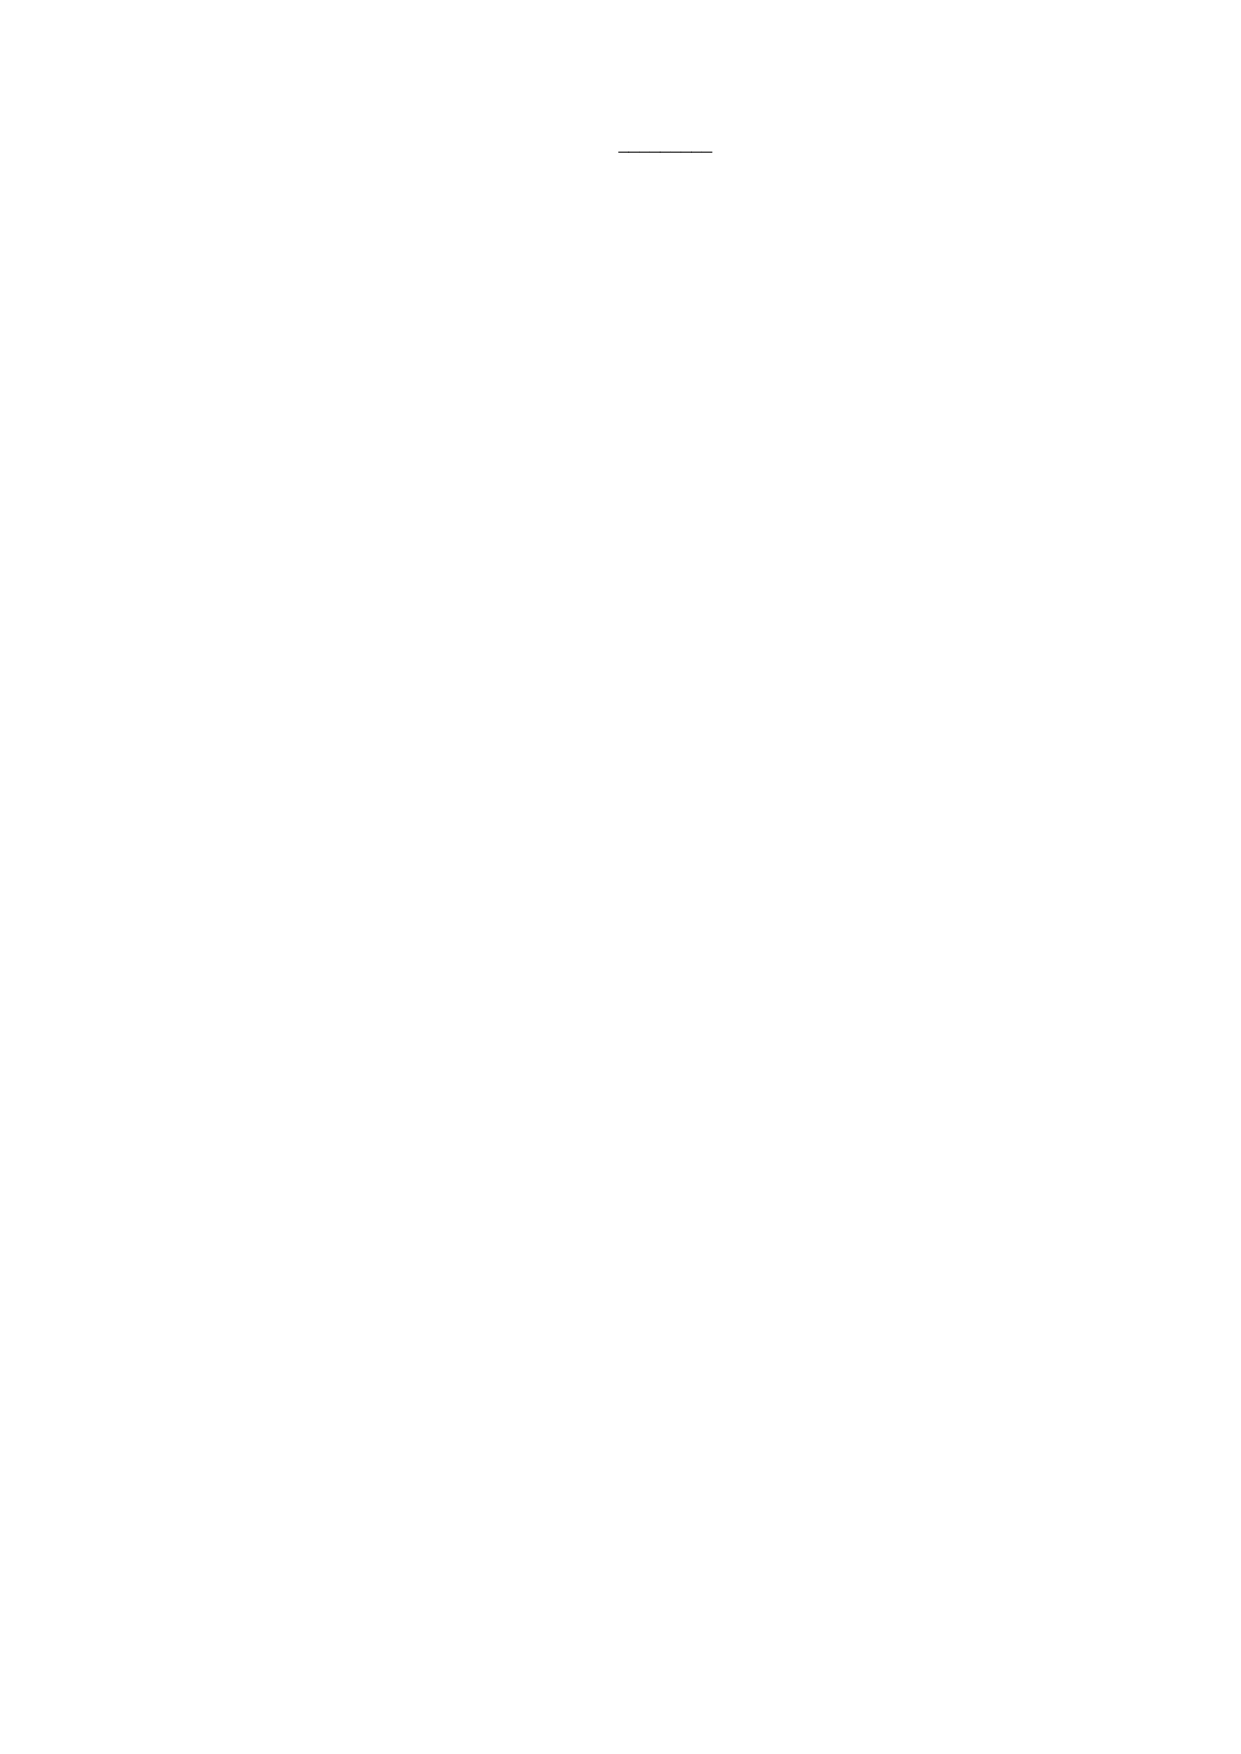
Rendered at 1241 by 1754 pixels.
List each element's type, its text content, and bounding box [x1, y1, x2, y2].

text _________ [165, 130, 1165, 154]
